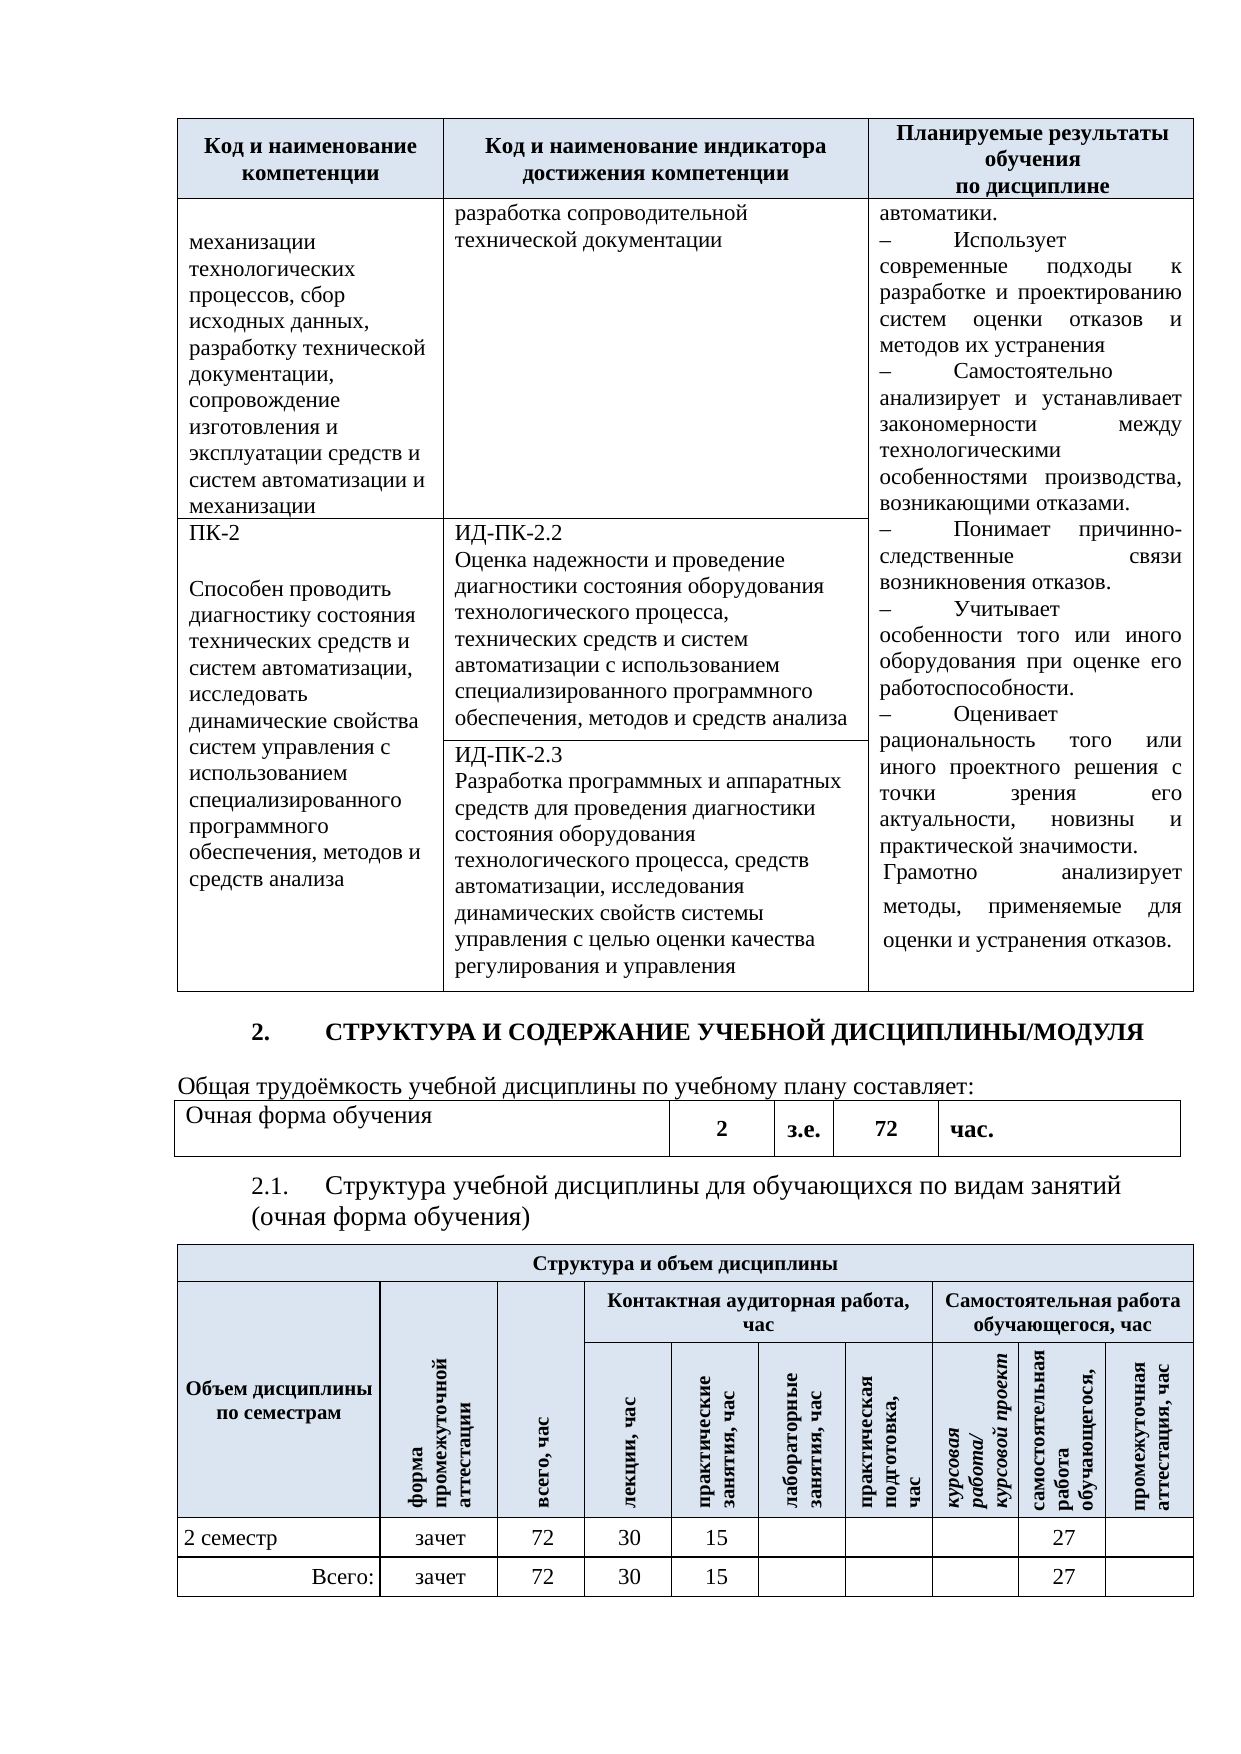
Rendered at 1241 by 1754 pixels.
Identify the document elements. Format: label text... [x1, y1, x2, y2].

table_cell [846, 1558, 932, 1596]
table_cell 72 [498, 1558, 584, 1596]
table_cell лабораторные занятия, час [759, 1343, 845, 1517]
table_cell самостоятельная работа обучающегося, час [1019, 1343, 1105, 1517]
table_cell 2 семестр [178, 1518, 379, 1556]
table_cell 15 [672, 1558, 758, 1596]
table_cell курсовая работа/ курсовой проект [933, 1343, 1018, 1517]
list Общая трудоёмкость учебной дисциплины по учебному плану составляет: [177, 1071, 1181, 1099]
table_cell [846, 1518, 932, 1556]
table_cell ИД-ПК-2.3 Разработка программных и аппаратных средств для проведения диагностики состояния оборудования технологического процесса, средств автоматизации, исследования динамических свойств системы управления с целью оценки качества регулирования и управления [444, 741, 868, 991]
table_cell [933, 1518, 1018, 1556]
table_cell 27 [1019, 1558, 1105, 1596]
table_cell практическая подготовка, час [846, 1343, 932, 1517]
table_header Структура и объем дисциплины [178, 1245, 1193, 1281]
table_cell 30 [585, 1518, 671, 1556]
table_header з.е. [775, 1101, 833, 1156]
table_cell [759, 1558, 845, 1596]
table_cell зачет [381, 1558, 497, 1596]
subtitle СТРУКТУРА И СОДЕРЖАНИЕ УЧЕБНОЙ ДИСЦИПЛИНЫ/МОДУЛЯ [251, 1017, 1181, 1046]
table_cell ИД-ПК-2.2 Оценка надежности и проведение диагностики состояния оборудования технологического процесса, технических средств и систем автоматизации с использованием специализированного программного обеспечения, методов и средств анализа [444, 519, 868, 740]
table_cell Самостоятельная работа обучающегося, час [933, 1282, 1193, 1342]
table_header 2 [670, 1101, 774, 1156]
table_cell [759, 1518, 845, 1556]
table_cell Контактная аудиторная работа, час [585, 1282, 932, 1342]
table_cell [869, 199, 1193, 991]
table_cell 15 [672, 1518, 758, 1556]
table_cell практические занятия, час [672, 1343, 758, 1517]
table_cell 30 [585, 1558, 671, 1596]
table_cell форма промежуточной аттестации [381, 1282, 497, 1517]
table_header Код и наименование индикатора достижения компетенции [444, 119, 868, 198]
table_header час. [939, 1101, 1180, 1156]
table_header Планируемые результаты обучения по дисциплине [869, 119, 1193, 198]
table_cell 72 [498, 1518, 584, 1556]
table_cell 27 [1019, 1518, 1105, 1556]
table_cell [178, 199, 443, 518]
table_cell Объем дисциплины по семестрам [178, 1282, 379, 1517]
table_cell Всего: [178, 1558, 379, 1596]
subtitle Структура учебной дисциплины для обучающихся по видам занятий (очная форма обучения) [251, 1169, 1181, 1232]
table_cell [444, 199, 868, 518]
table_cell промежуточная аттестация, час [1106, 1343, 1193, 1517]
table_cell лекции, час [585, 1343, 671, 1517]
table_cell [1106, 1518, 1193, 1556]
table_cell [933, 1558, 1018, 1596]
table_cell ПК-2 Способен проводить диагностику состояния технических средств и систем автоматизации, исследовать динамические свойства систем управления с использованием специализированного программного обеспечения, методов и средств анализа [178, 519, 443, 991]
table_header Код и наименование компетенции [178, 119, 443, 198]
table_header Очная форма обучения [175, 1101, 669, 1156]
table_cell всего, час [498, 1282, 584, 1517]
table_cell [1106, 1558, 1193, 1596]
table_header 72 [834, 1101, 938, 1156]
table_cell зачет [381, 1518, 497, 1556]
